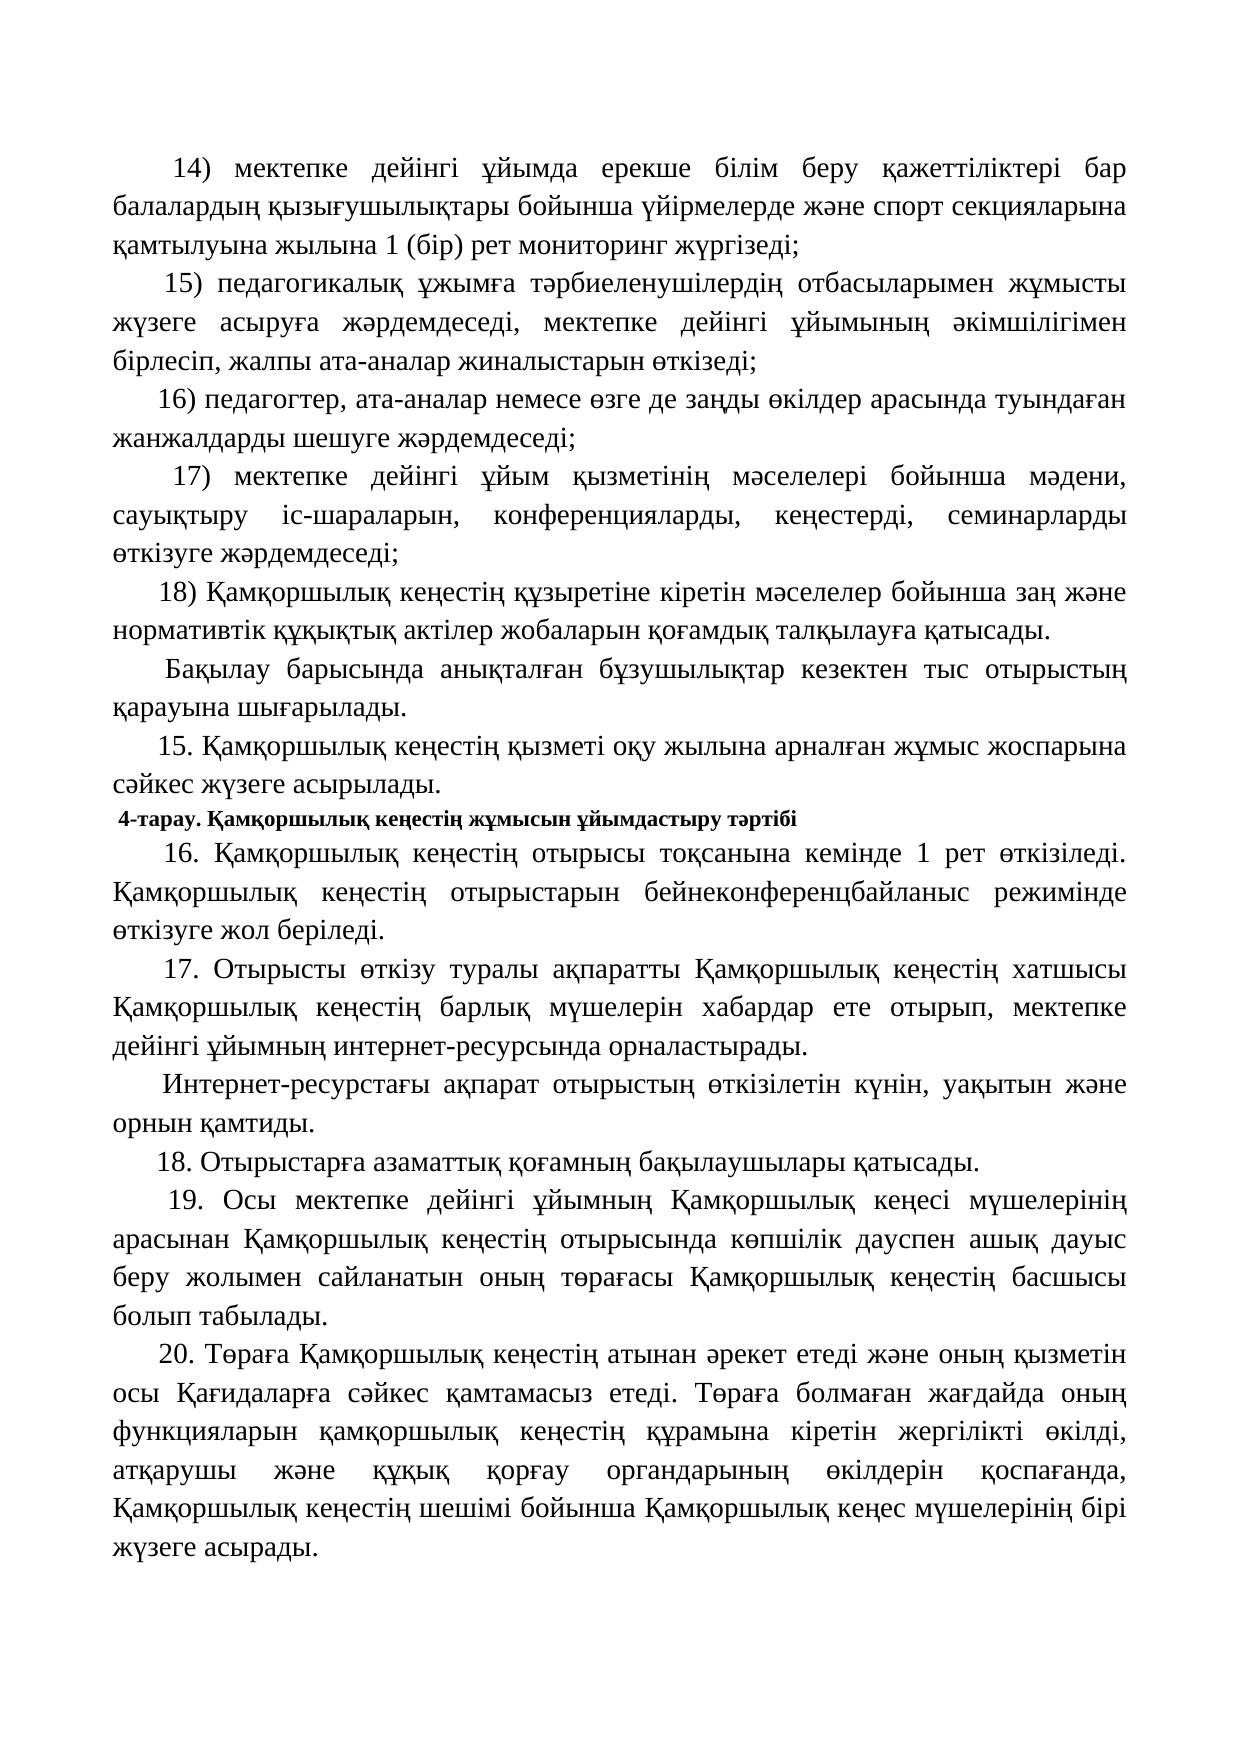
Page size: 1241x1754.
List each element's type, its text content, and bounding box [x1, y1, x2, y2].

text 17) мектепке дейінгі ұйым қызметінің мәселелері бойынша мәдени, сауықтыру іс-шараларын, конференцияларды, кеңестерді, семинарларды өткізуге жәрдемдеседі; [112, 458, 1128, 569]
text 17. Отырысты өткізу туралы ақпаратты Қамқоршылық кеңестің хатшысы Қамқоршылық кеңестің барлық мүшелерін хабардар ете отырып, мектепке дейінгі ұйымның интернет-ресурсында орналастырады. [112, 951, 1128, 1062]
text 20. Төраға Қамқоршылық кеңестің атынан әрекет етеді және оның қызметін осы Қағидаларға сәйкес қамтамасыз етеді. Төраға болмаған жағдайда оның функцияларын қамқоршылық кеңестің құрамына кіретін жергілікті өкілді, атқарушы және құқық қорғау органдарының өкілдерін қоспағанда, Қамқоршылық кеңестің шешімі бойынша Қамқоршылық кеңес мүшелерінің бірі жүзеге асырады. [112, 1336, 1128, 1563]
text 15) педагогикалық ұжымға тәрбиеленушілердің отбасыларымен жұмысты жүзеге асыруға жәрдемдеседі, мектепке дейінгі ұйымының әкімшілігімен бірлесіп, жалпы ата-аналар жиналыстарын өткізеді; [112, 266, 1128, 376]
text 18) Қамқоршылық кеңестің құзыретіне кіретін мәселелер бойынша заң және нормативтік құқықтық актілер жобаларын қоғамдық талқылауға қатысады. [112, 574, 1128, 646]
text 4-тарау. Қамқоршылық кеңестің жұмысын ұйымдастыру тәртібі [112, 805, 1128, 832]
text 19. Осы мектепке дейінгі ұйымның Қамқоршылық кеңесі мүшелерінің арасынан Қамқоршылық кеңестің отырысында көпшілік дауспен ашық дауыс беру жолымен сайланатын оның төрағасы Қамқоршылық кеңестің басшысы болып табылады. [112, 1182, 1128, 1331]
text Бақылау барысында анықталған бұзушылықтар кезектен тыс отырыстың қарауына шығарылады. [112, 651, 1128, 723]
text 15. Қамқоршылық кеңестің қызметі оқу жылына арналған жұмыс жоспарына сәйкес жүзеге асырылады. [112, 728, 1128, 800]
text 16) педагогтер, ата-аналар немесе өзге де заңды өкілдер арасында туындаған жанжалдарды шешуге жәрдемдеседі; [112, 381, 1128, 453]
text Интернет-ресурстағы ақпарат отырыстың өткізілетін күнін, уақытын және орнын қамтиды. [112, 1067, 1128, 1139]
text 16. Қамқоршылық кеңестің отырысы тоқсанына кемінде 1 рет өткізіледі. Қамқоршылық кеңестің отырыстарын бейнеконференцбайланыс режимінде өткізуге жол беріледі. [112, 835, 1128, 946]
text 14) мектепке дейінгі ұйымда ерекше білім беру қажеттіліктері бар балалардың қызығушылықтары бойынша үйірмелерде және спорт секцияларына қамтылуына жылына 1 (бір) рет мониторинг жүргізеді; [112, 150, 1128, 261]
text 18. Отырыстарға азаматтық қоғамның бақылаушылары қатысады. [112, 1144, 1128, 1177]
